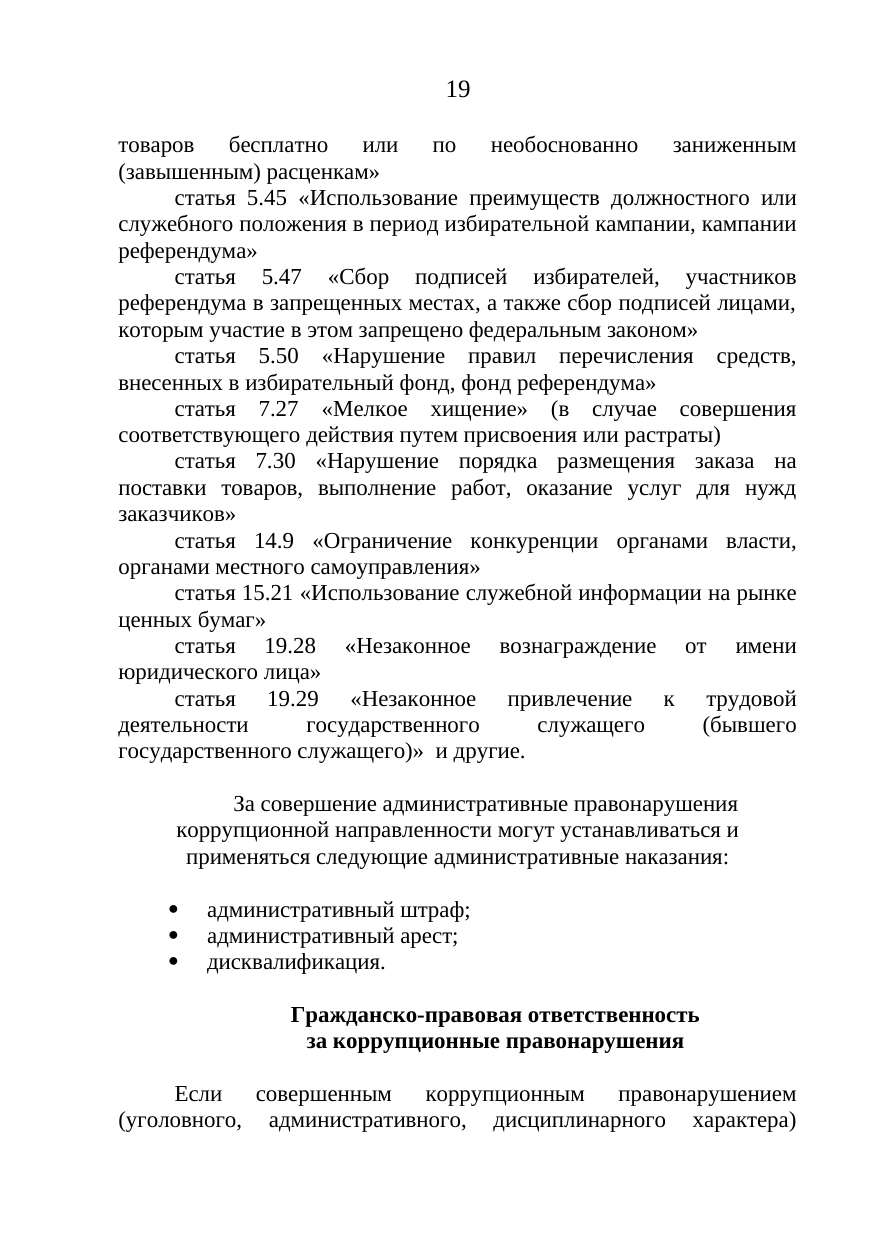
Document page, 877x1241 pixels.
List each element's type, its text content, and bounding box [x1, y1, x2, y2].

text статья 5.47 «Сбор подписей избирателей, участников референдума в запрещенных местах, а также сбор подписей лицами, которым участие в этом запрещено федеральным законом» [118, 263, 797, 342]
text статья 15.21 «Использование служебной информации на рынке ценных бумаг» [118, 579, 797, 632]
text статья 14.9 «Ограничение конкуренции органами власти, органами местного самоуправления» [118, 527, 797, 579]
text статья 5.50 «Нарушение правил перечисления средств, внесенных в избирательный фонд, фонд референдума» [118, 342, 797, 395]
text статья 19.29 «Незаконное привлечение к трудовой деятельности государственного служащего (бывшего государственного служащего)» и другие. [118, 685, 797, 764]
text статья 7.27 «Мелкое хищение» (в случае совершения соответствующего действия путем присвоения или растраты) [118, 395, 797, 448]
text статья 7.30 «Нарушение порядка размещения заказа на поставки товаров, выполнение работ, оказание услуг для нужд заказчиков» [118, 448, 797, 527]
text За совершение административные правонарушения коррупционной направленности могут устанавливаться и применяться следующие административные наказания: [118, 790, 797, 869]
list дисквалификация. [169, 948, 797, 975]
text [118, 131, 797, 184]
text статья 19.28 «Незаконное вознаграждение от имени юридического лица» [118, 632, 797, 685]
text Гражданско-правовая ответственность [118, 1001, 797, 1027]
text за коррупционные правонарушения [118, 1027, 797, 1054]
list административный штраф; [169, 896, 797, 922]
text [118, 1080, 797, 1133]
text статья 5.45 «Использование преимуществ должностного или служебного положения в период избирательной кампании, кампании референдума» [118, 184, 797, 263]
list административный арест; [169, 922, 797, 948]
